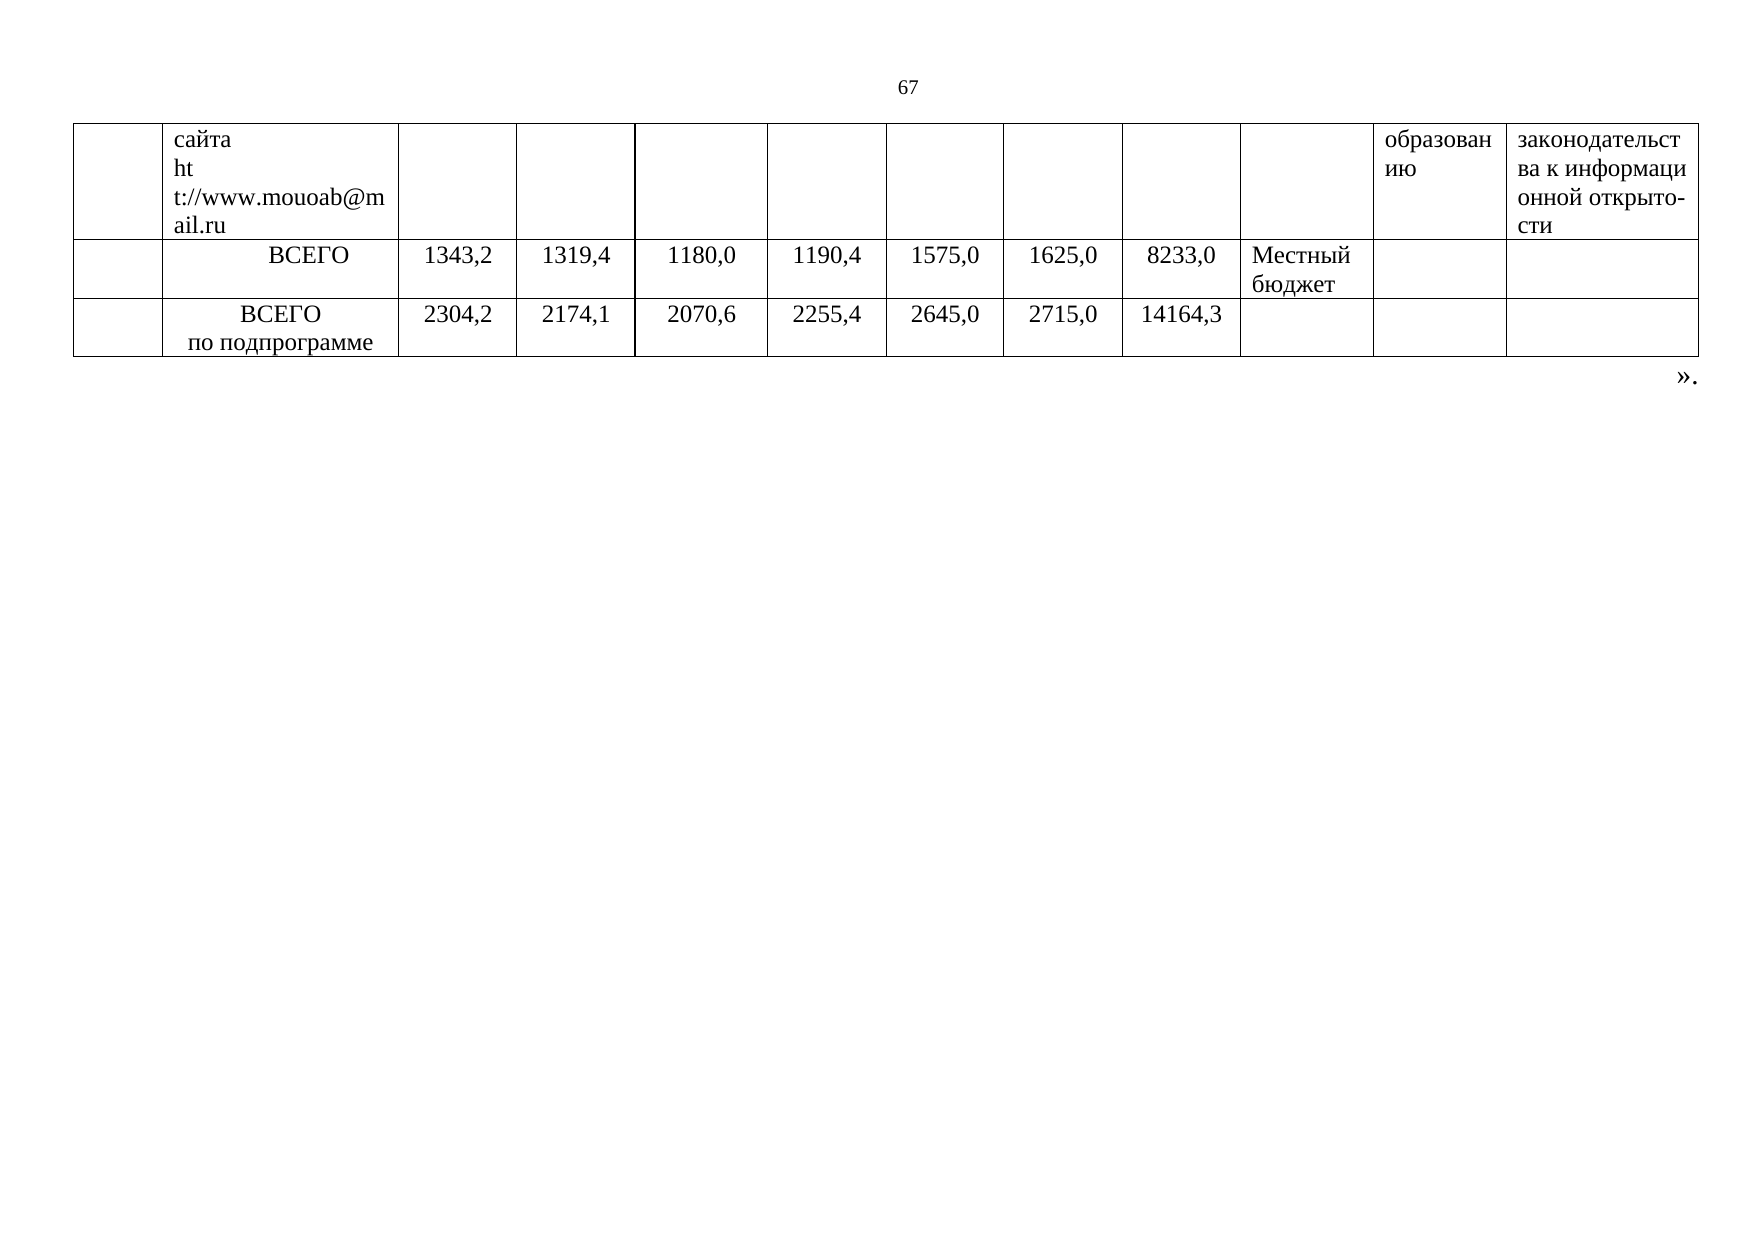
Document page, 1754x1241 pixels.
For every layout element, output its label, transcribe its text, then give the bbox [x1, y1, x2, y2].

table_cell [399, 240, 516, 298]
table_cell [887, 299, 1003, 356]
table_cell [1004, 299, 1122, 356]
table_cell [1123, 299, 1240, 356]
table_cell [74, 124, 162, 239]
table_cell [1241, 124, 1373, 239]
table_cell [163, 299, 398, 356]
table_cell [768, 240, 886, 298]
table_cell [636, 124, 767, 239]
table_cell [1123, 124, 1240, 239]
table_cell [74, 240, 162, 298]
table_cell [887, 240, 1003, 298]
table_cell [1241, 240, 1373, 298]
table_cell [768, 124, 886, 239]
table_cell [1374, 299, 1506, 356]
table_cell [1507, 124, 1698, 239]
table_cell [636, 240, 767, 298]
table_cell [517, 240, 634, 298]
text ». [118, 357, 1698, 391]
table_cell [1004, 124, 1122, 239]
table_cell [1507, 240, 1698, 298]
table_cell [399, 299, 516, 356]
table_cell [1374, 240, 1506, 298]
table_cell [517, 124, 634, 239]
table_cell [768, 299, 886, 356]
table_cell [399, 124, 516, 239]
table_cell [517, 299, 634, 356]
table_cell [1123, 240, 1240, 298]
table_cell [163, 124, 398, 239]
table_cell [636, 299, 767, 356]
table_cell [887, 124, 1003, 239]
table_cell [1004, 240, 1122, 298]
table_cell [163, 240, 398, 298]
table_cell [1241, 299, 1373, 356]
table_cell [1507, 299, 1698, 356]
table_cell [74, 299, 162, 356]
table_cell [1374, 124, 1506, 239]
